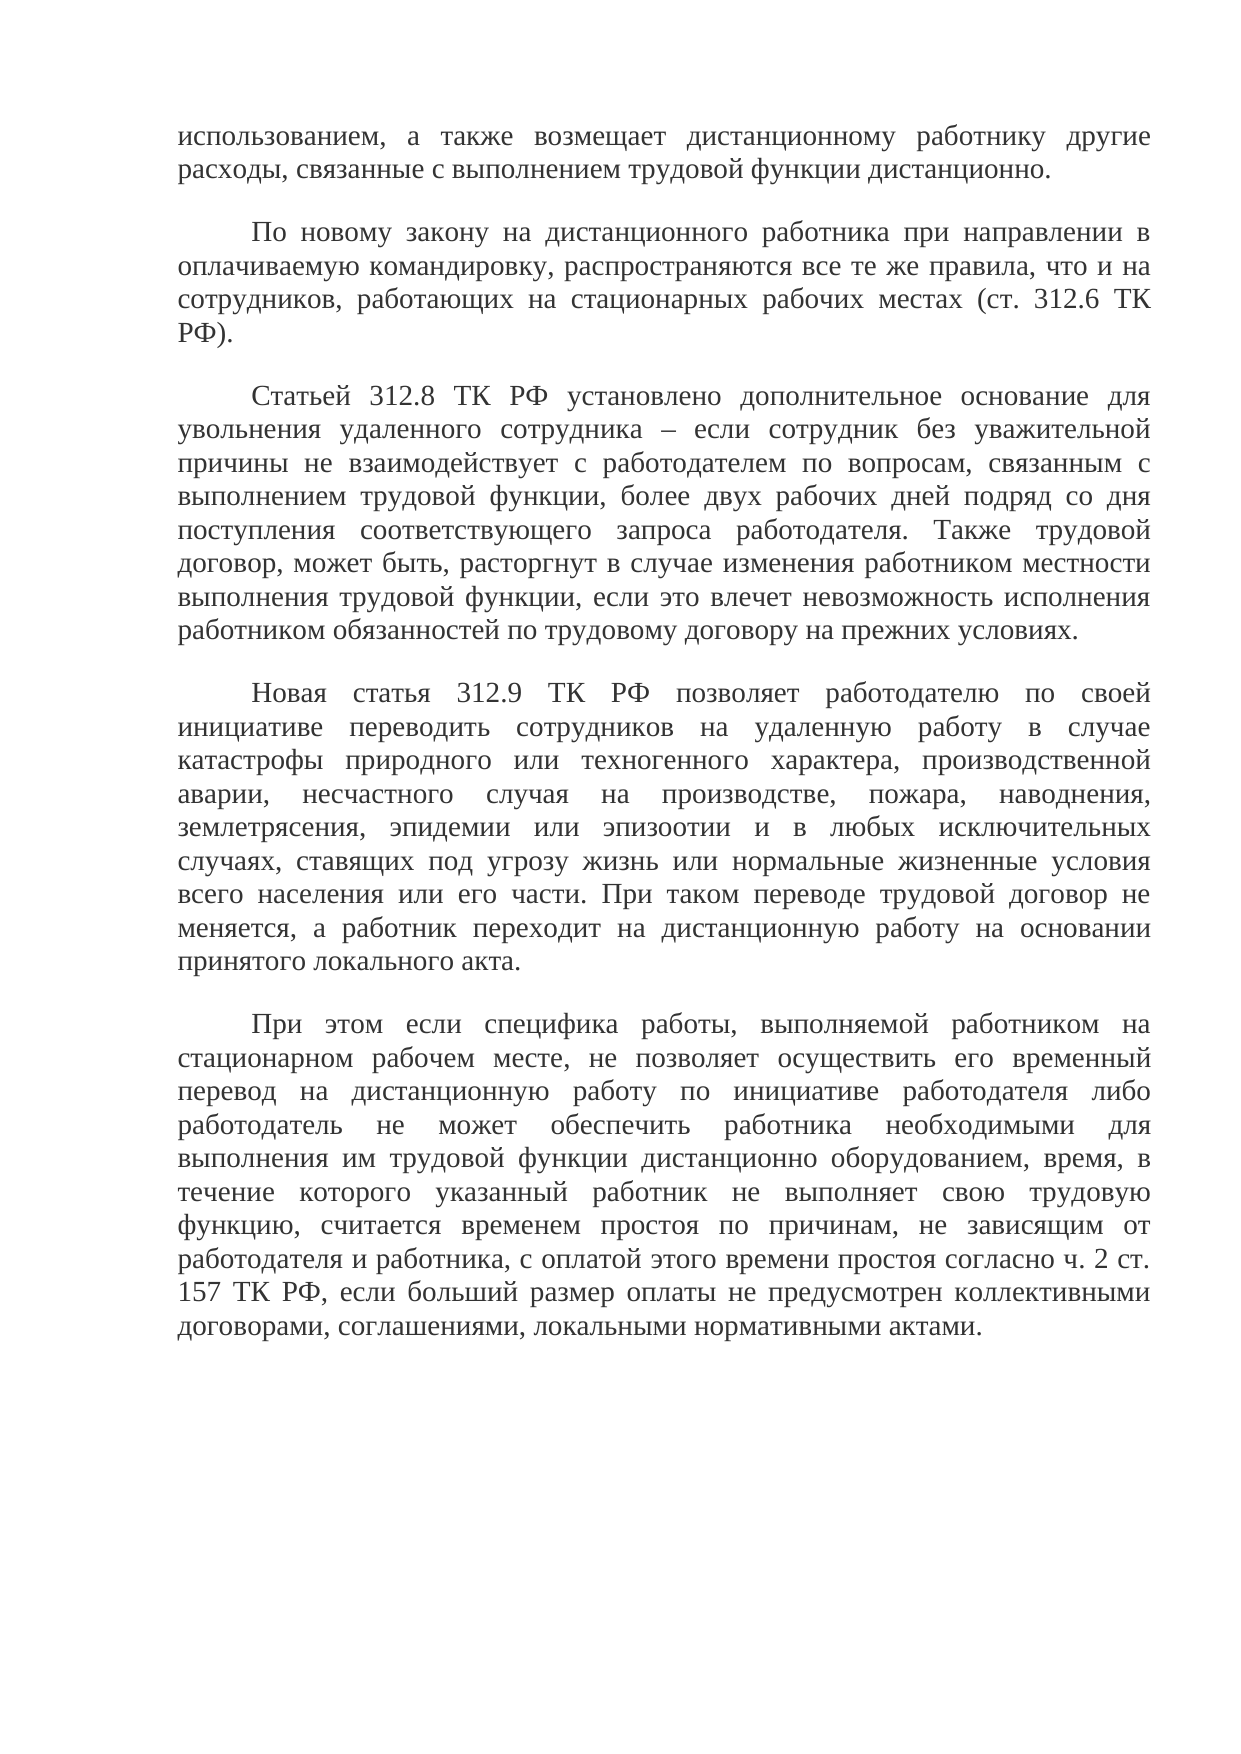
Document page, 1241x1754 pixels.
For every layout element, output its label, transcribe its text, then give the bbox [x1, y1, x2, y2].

text По новому закону на дистанционного работника при направлении в оплачиваемую командировку, распространяются все те же правила, что и на сотрудников, работающих на стационарных рабочих местах (ст. 312.6 ТК РФ). [177, 214, 1152, 348]
text Новая статья 312.9 ТК РФ позволяет работодателю по своей инициативе переводить сотрудников на удаленную работу в случае катастрофы природного или техногенного характера, производственной аварии, несчастного случая на производстве, пожара, наводнения, землетрясения, эпидемии или эпизоотии и в любых исключительных случаях, ставящих под угрозу жизнь или нормальные жизненные условия всего населения или его части. При таком переводе трудовой договор не меняется, а работник переходит на дистанционную работу на основании принятого локального акта. [177, 675, 1152, 977]
text При этом если специфика работы, выполняемой работником на стационарном рабочем месте, не позволяет осуществить его временный перевод на дистанционную работу по инициативе работодателя либо работодатель не может обеспечить работника необходимыми для выполнения им трудовой функции дистанционно оборудованием, время, в течение которого указанный работник не выполняет свою трудовую функцию, считается временем простоя по причинам, не зависящим от работодателя и работника, с оплатой этого времени простоя согласно ч. 2 ст. 157 ТК РФ, если больший размер оплаты не предусмотрен коллективными договорами, соглашениями, локальными нормативными актами. [177, 1006, 1152, 1342]
text Статьей 312.8 ТК РФ установлено дополнительное основание для увольнения удаленного сотрудника – если сотрудник без уважительной причины не взаимодействует с работодателем по вопросам, связанным с выполнением трудовой функции, более двух рабочих дней подряд со дня поступления соответствующего запроса работодателя. Также трудовой договор, может быть, расторгнут в случае изменения работником местности выполнения трудовой функции, если это влечет невозможность исполнения работником обязанностей по трудовому договору на прежних условиях. [177, 378, 1152, 646]
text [177, 118, 1152, 185]
